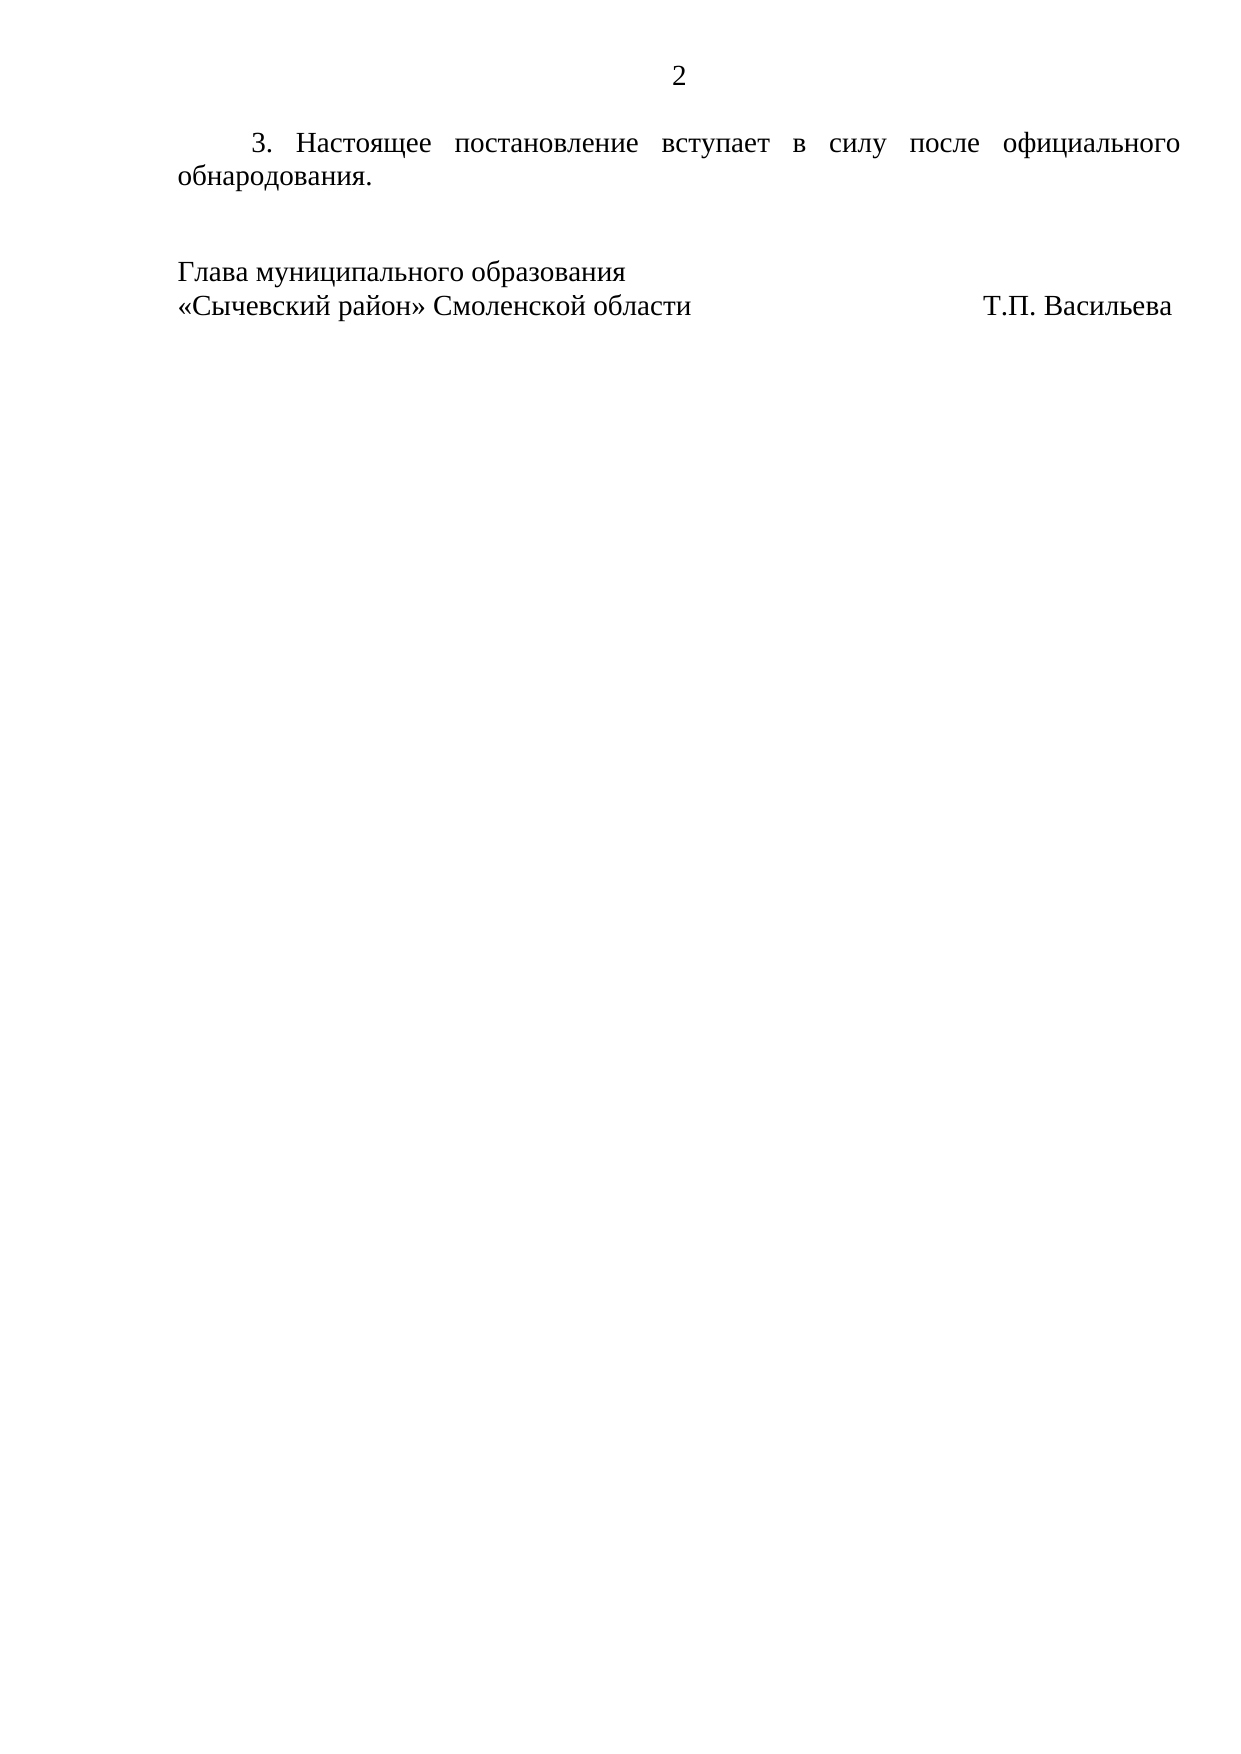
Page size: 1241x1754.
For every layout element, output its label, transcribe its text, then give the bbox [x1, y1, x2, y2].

text Глава муниципального образования [177, 254, 1181, 288]
text «Сычевский район» Смоленской области Т.П. Васильева [177, 288, 1181, 321]
text 3. Настоящее постановление вступает в силу после официального обнародования. [177, 125, 1181, 192]
